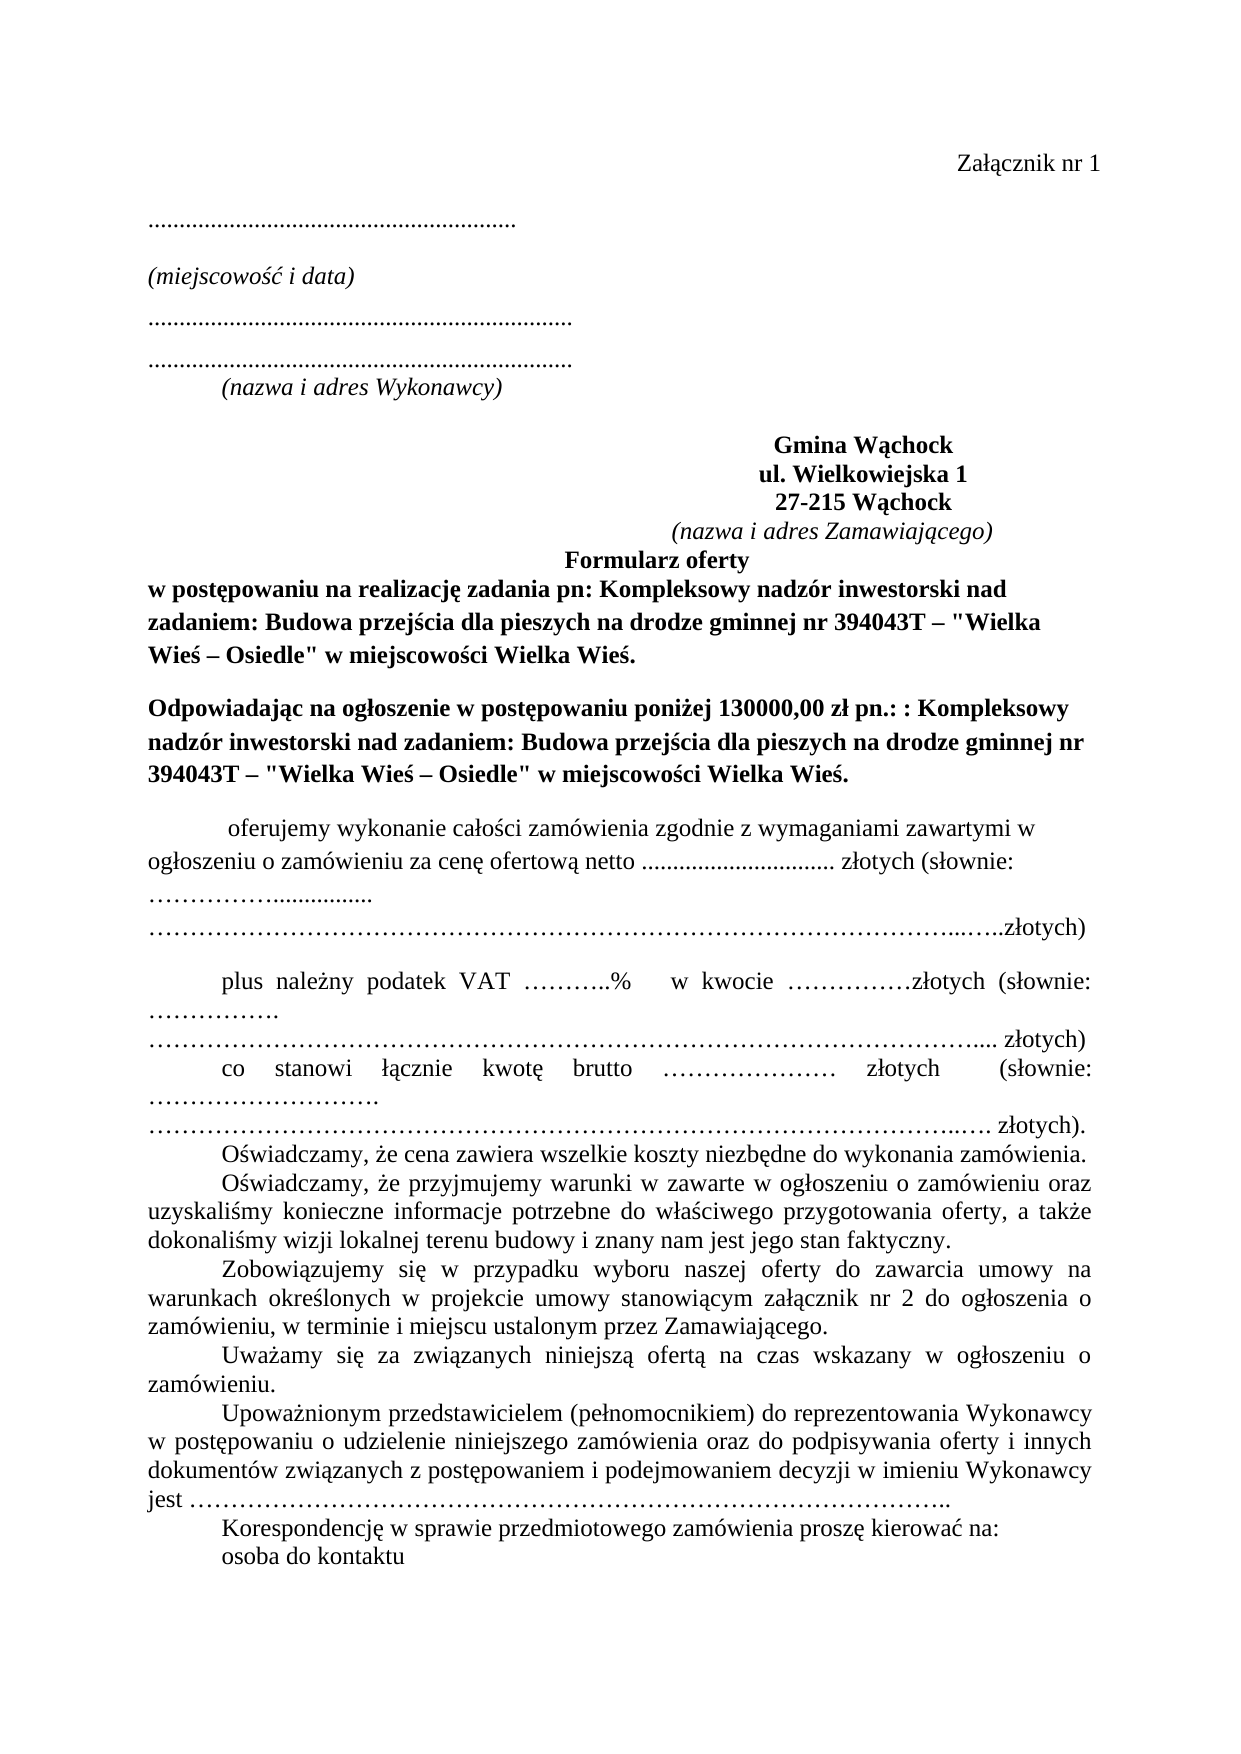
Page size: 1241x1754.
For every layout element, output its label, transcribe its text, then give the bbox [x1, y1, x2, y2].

text Korespondencję w sprawie przedmiotowego zamówienia proszę kierować na: [148, 1513, 1093, 1541]
text (nazwa i adres Wykonawcy) [148, 372, 1211, 401]
text Oświadczamy, że cena zawiera wszelkie koszty niezbędne do wykonania zamówienia. [148, 1139, 1093, 1168]
text .................................................................... [148, 302, 1211, 331]
text Formularz oferty [148, 545, 1093, 574]
text Upoważnionym przedstawicielem (pełnomocnikiem) do reprezentowania Wykonawcy w postępowaniu o udzielenie niniejszego zamówienia oraz do podpisywania oferty i innych dokumentów związanych z postępowaniem i podejmowaniem decyzji w imieniu Wykonawcy jest ……………………………………………………………………………….. [148, 1398, 1093, 1513]
text (miejscowość i data) [148, 233, 1101, 290]
text Zobowiązujemy się w przypadku wyboru naszej oferty do zawarcia umowy na warunkach określonych w projekcie umowy stanowiącym załącznik nr 2 do ogłoszenia o zamówieniu, w terminie i miejscu ustalonym przez Zamawiającego. [148, 1254, 1093, 1340]
text osoba do kontaktu [148, 1541, 1093, 1570]
text ........................................................... [148, 176, 1101, 233]
text co stanowi łącznie kwotę brutto ………………… złotych (słownie: ……………………….……………………………………………………………………………………..…. złotych). [148, 1053, 1093, 1139]
text plus należny podatek VAT ………..% w kwocie ……………złotych (słownie: …………….……………………………………………………………………………………….... złotych) [148, 966, 1093, 1053]
text Gmina Wąchock [560, 430, 1093, 459]
text .................................................................... [148, 344, 1211, 372]
text Oświadczamy, że przyjmujemy warunki w zawarte w ogłoszeniu o zamówieniu oraz uzyskaliśmy konieczne informacje potrzebne do właściwego przygotowania oferty, a także dokonaliśmy wizji lokalnej terenu budowy i znany nam jest jego stan faktyczny. [148, 1168, 1093, 1254]
text Załącznik nr 1 [148, 148, 1101, 176]
text (nazwa i adres Zamawiającego) [148, 516, 1093, 545]
text 27-215 Wąchock [560, 487, 1093, 516]
text oferujemy wykonanie całości zamówienia zgodnie z wymaganiami zawartymi w ogłoszeniu o zamówieniu za cenę ofertową netto ............................... złotych (słownie:……………................……………………………………………………………………………………...…..złotych) [148, 813, 1093, 941]
text w postępowaniu na realizację zadania pn: Kompleksowy nadzór inwestorski nad zadaniem: Budowa przejścia dla pieszych na drodze gminnej nr 394043T – "Wielka Wieś – Osiedle" w miejscowości Wielka Wieś. [148, 574, 1093, 668]
text ul. Wielkowiejska 1 [560, 459, 1093, 487]
text Odpowiadając na ogłoszenie w postępowaniu poniżej 130000,00 zł pn.: : Kompleksowy nadzór inwestorski nad zadaniem: Budowa przejścia dla pieszych na drodze gminnej nr 394043T – "Wielka Wieś – Osiedle" w miejscowości Wielka Wieś. [148, 693, 1093, 788]
text Uważamy się za związanych niniejszą ofertą na czas wskazany w ogłoszeniu o zamówieniu. [148, 1340, 1093, 1398]
